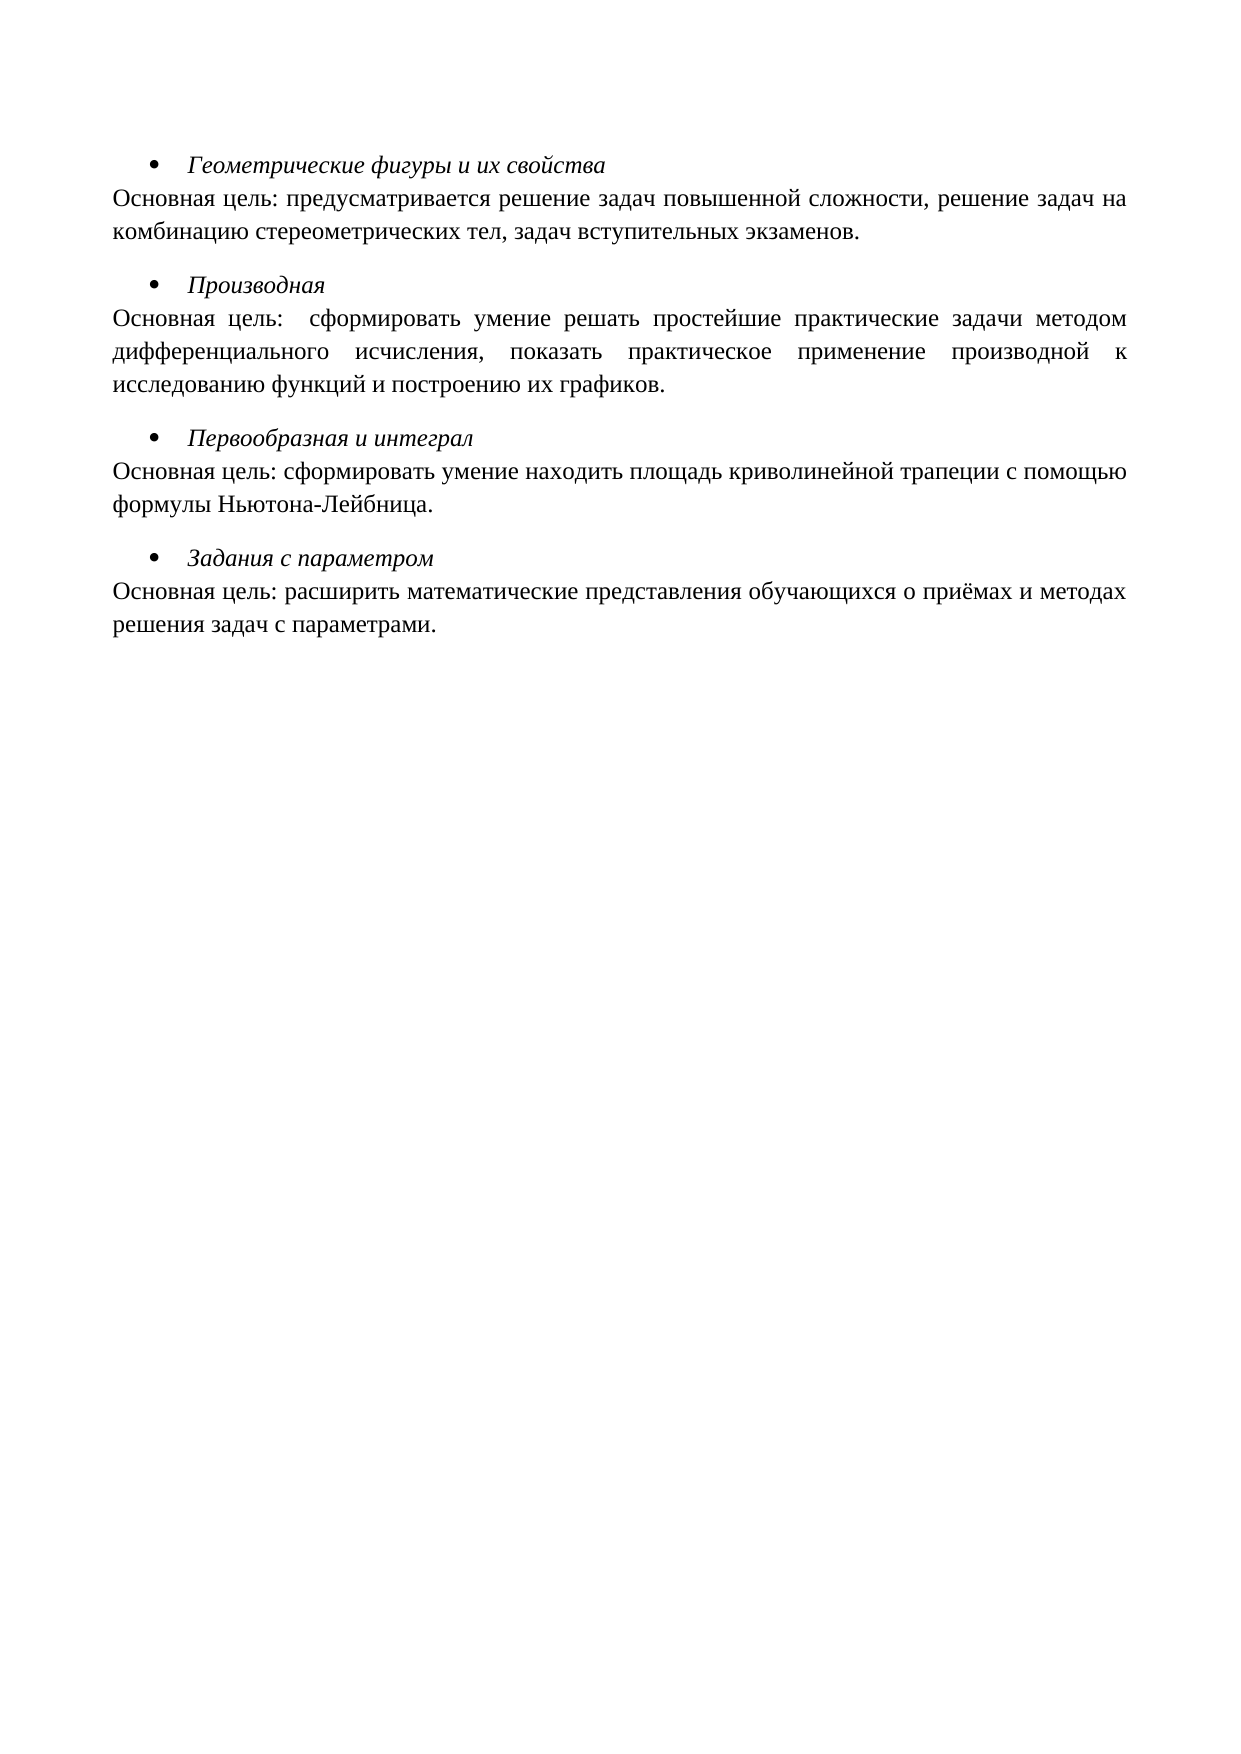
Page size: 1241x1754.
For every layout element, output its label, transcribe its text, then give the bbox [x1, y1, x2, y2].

text Основная цель: расширить математические представления обучающихся о приёмах и методах решения задач с параметрами. [112, 576, 1128, 637]
text Основная цель: сформировать умение находить площадь криволинейной трапеции с помощью формулы Ньютона-Лейбница. [112, 456, 1128, 518]
list Геометрические фигуры и их свойства [150, 150, 1128, 179]
list Первообразная и интеграл [150, 423, 1128, 452]
list Производная [150, 270, 1128, 299]
text Основная цель: предусматривается решение задач повышенной сложности, решение задач на комбинацию стереометрических тел, задач вступительных экзаменов. [112, 183, 1128, 245]
text Основная цель: сформировать умение решать простейшие практические задачи методом дифференциального исчисления, показать практическое применение производной к исследованию функций и построению их графиков. [112, 303, 1128, 398]
list Задания с параметром [150, 543, 1128, 571]
